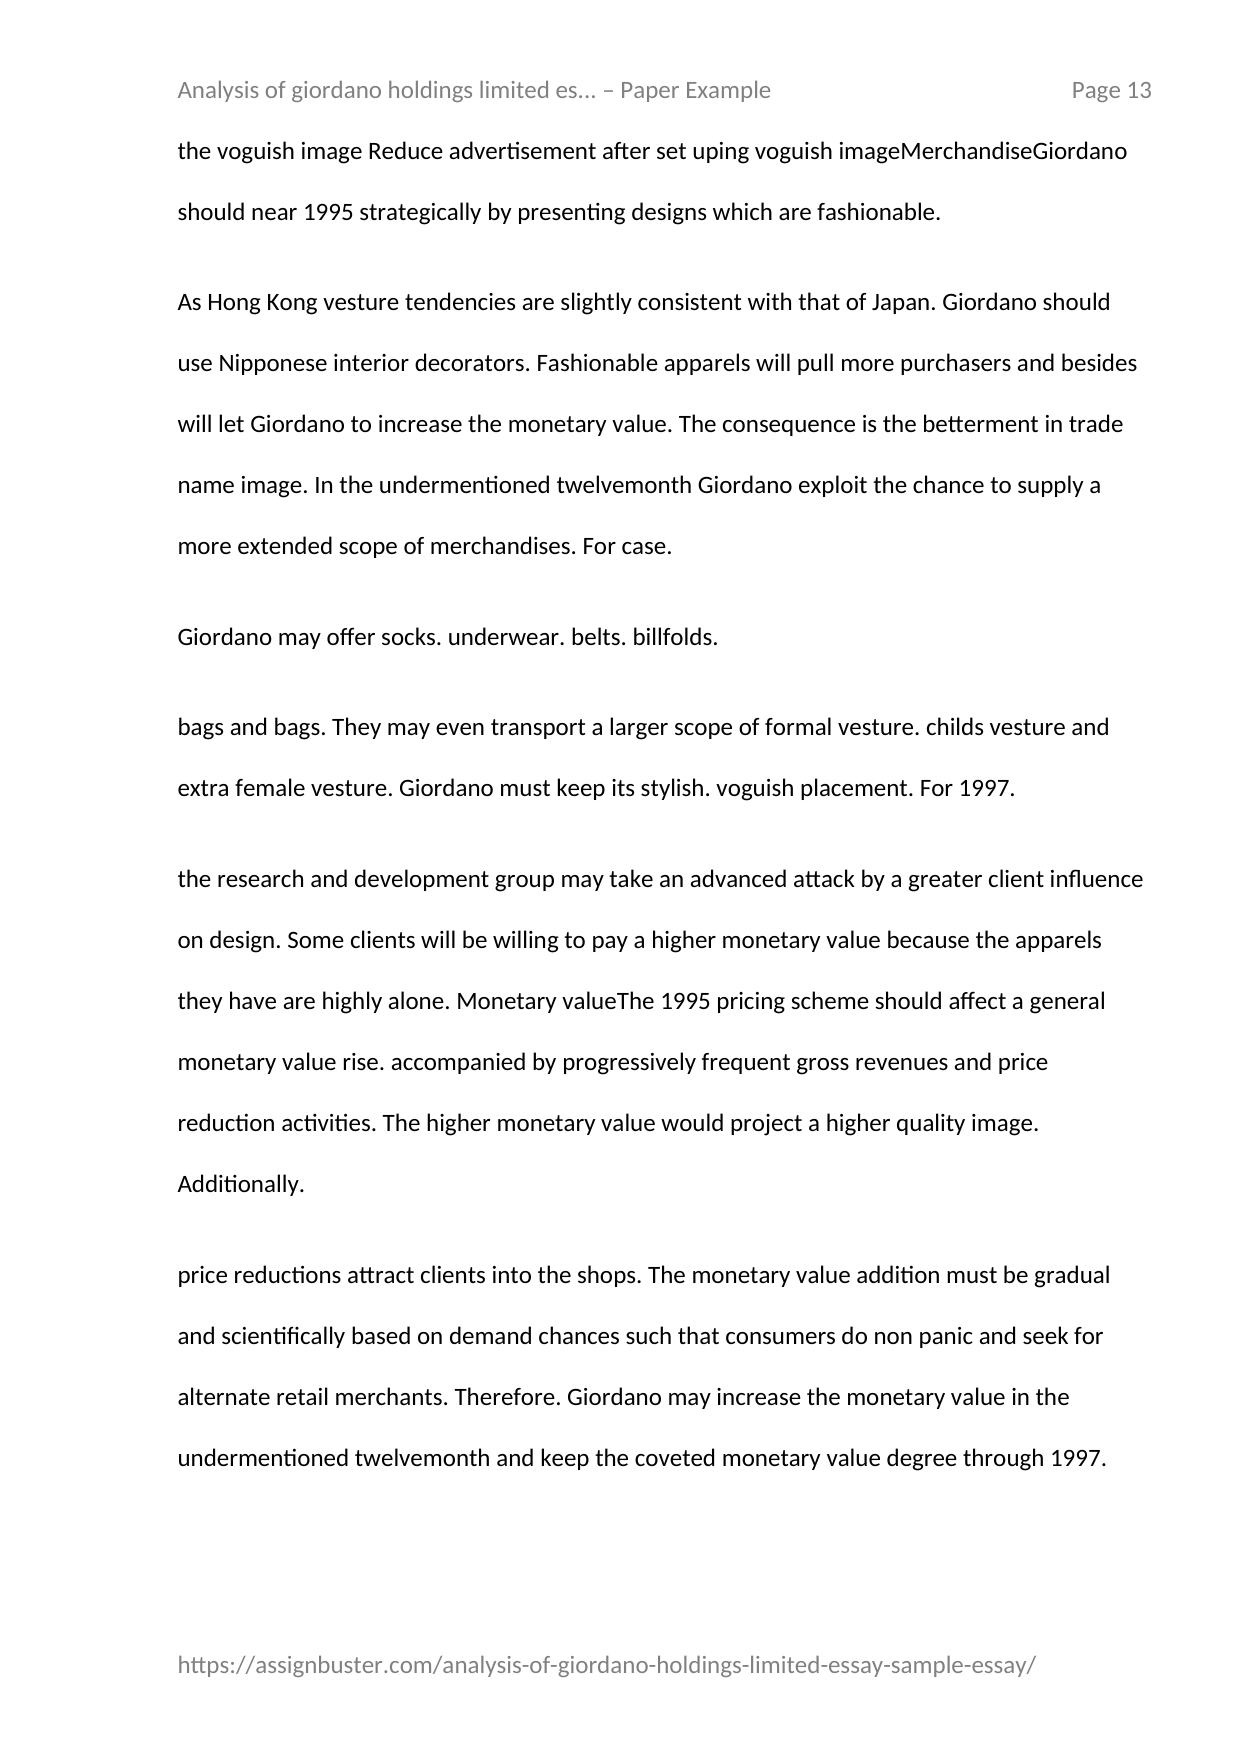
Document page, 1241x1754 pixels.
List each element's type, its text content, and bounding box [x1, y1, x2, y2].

text As Hong Kong vesture tendencies are slightly consistent with that of Japan. Giordano should use Nipponese interior decorators. Fashionable apparels will pull more purchasers and besides will let Giordano to increase the monetary value. The consequence is the betterment in trade name image. In the undermentioned twelvemonth Giordano exploit the chance to supply a more extended scope of merchandises. For case. [177, 286, 1152, 561]
text the research and development group may take an advanced attack by a greater client influence on design. Some clients will be willing to pay a higher monetary value because the apparels they have are highly alone. Monetary valueThe 1995 pricing scheme should affect a general monetary value rise. accompanied by progressively frequent gross revenues and price reduction activities. The higher monetary value would project a higher quality image. Additionally. [177, 863, 1152, 1199]
text price reductions attract clients into the shops. The monetary value addition must be gradual and scientifically based on demand chances such that consumers do non panic and seek for alternate retail merchants. Therefore. Giordano may increase the monetary value in the undermentioned twelvemonth and keep the coveted monetary value degree through 1997. [177, 1259, 1152, 1472]
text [177, 135, 1152, 226]
text bags and bags. They may even transport a larger scope of formal vesture. childs vesture and extra female vesture. Giordano must keep its stylish. voguish placement. For 1997. [177, 712, 1152, 803]
text Giordano may offer socks. underwear. belts. billfolds. [177, 621, 1152, 652]
